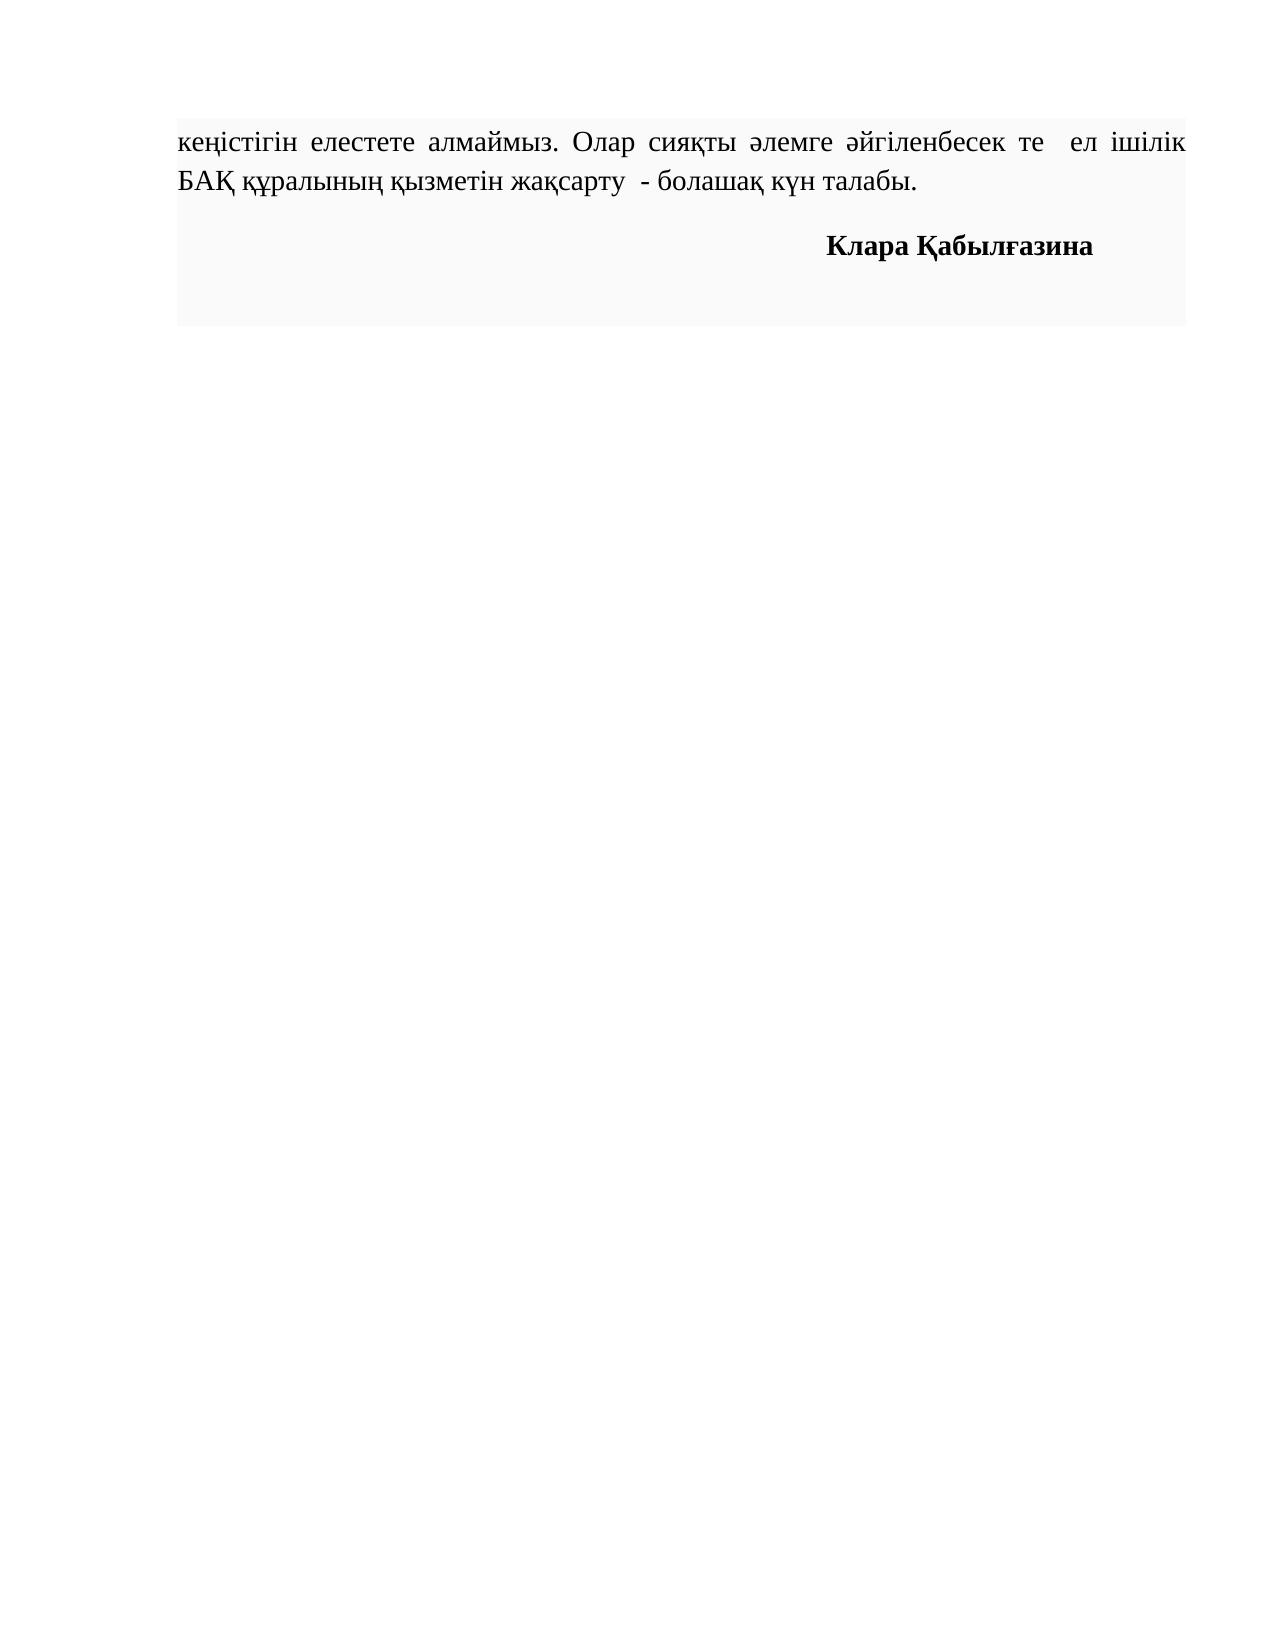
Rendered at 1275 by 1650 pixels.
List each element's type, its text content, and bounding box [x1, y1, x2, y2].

text Клара Қабылғазина [177, 222, 1186, 261]
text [177, 118, 1186, 197]
